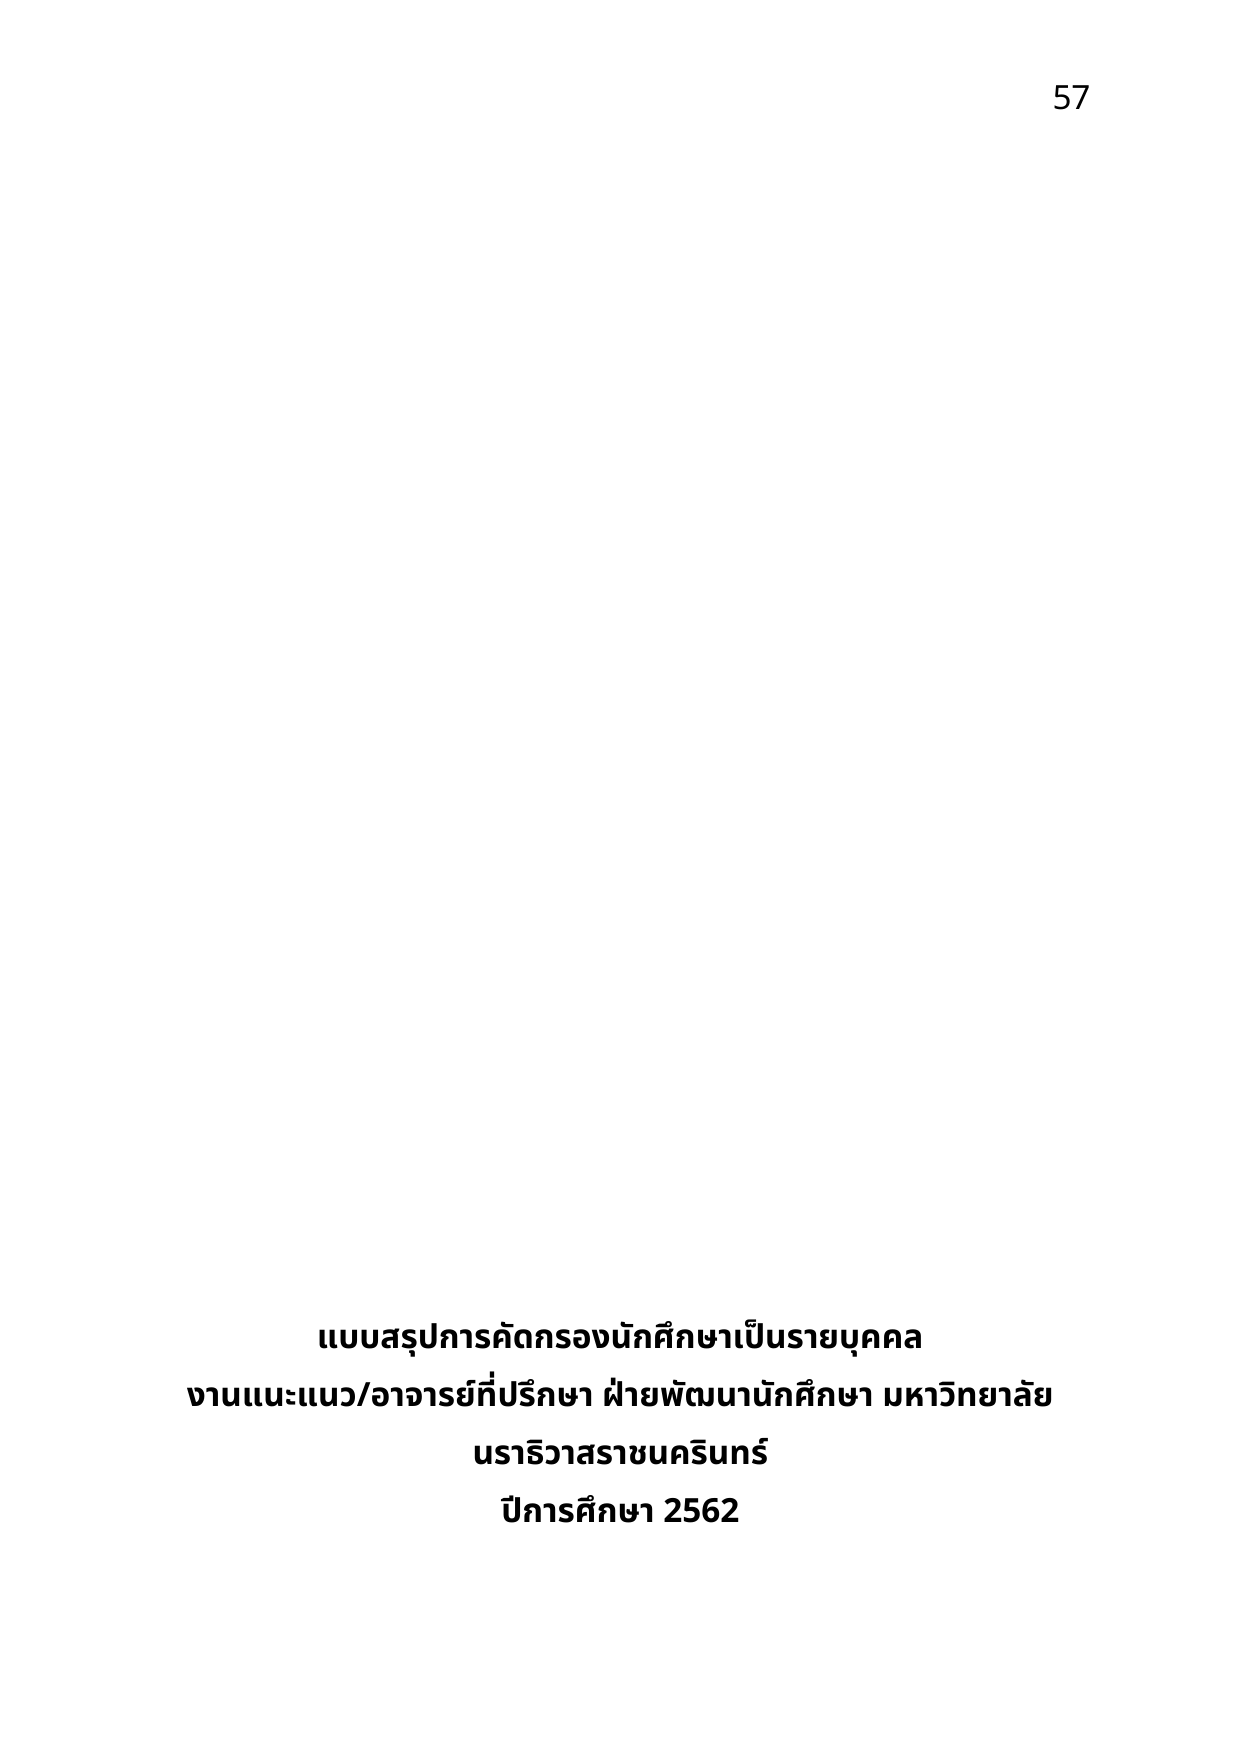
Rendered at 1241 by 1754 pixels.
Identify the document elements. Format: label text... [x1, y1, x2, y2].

text งานแนะแนว/อาจารย์ที่ปรึกษา ฝ่ายพัฒนานักศึกษา มหาวิทยาลัยนราธิวาสราชนครินทร์ [150, 1371, 1090, 1479]
text ปีการศึกษา 2562 [150, 1487, 1090, 1537]
text แบบสรุปการคัดกรองนักศึกษาเป็นรายบุคคล [150, 1313, 1090, 1363]
